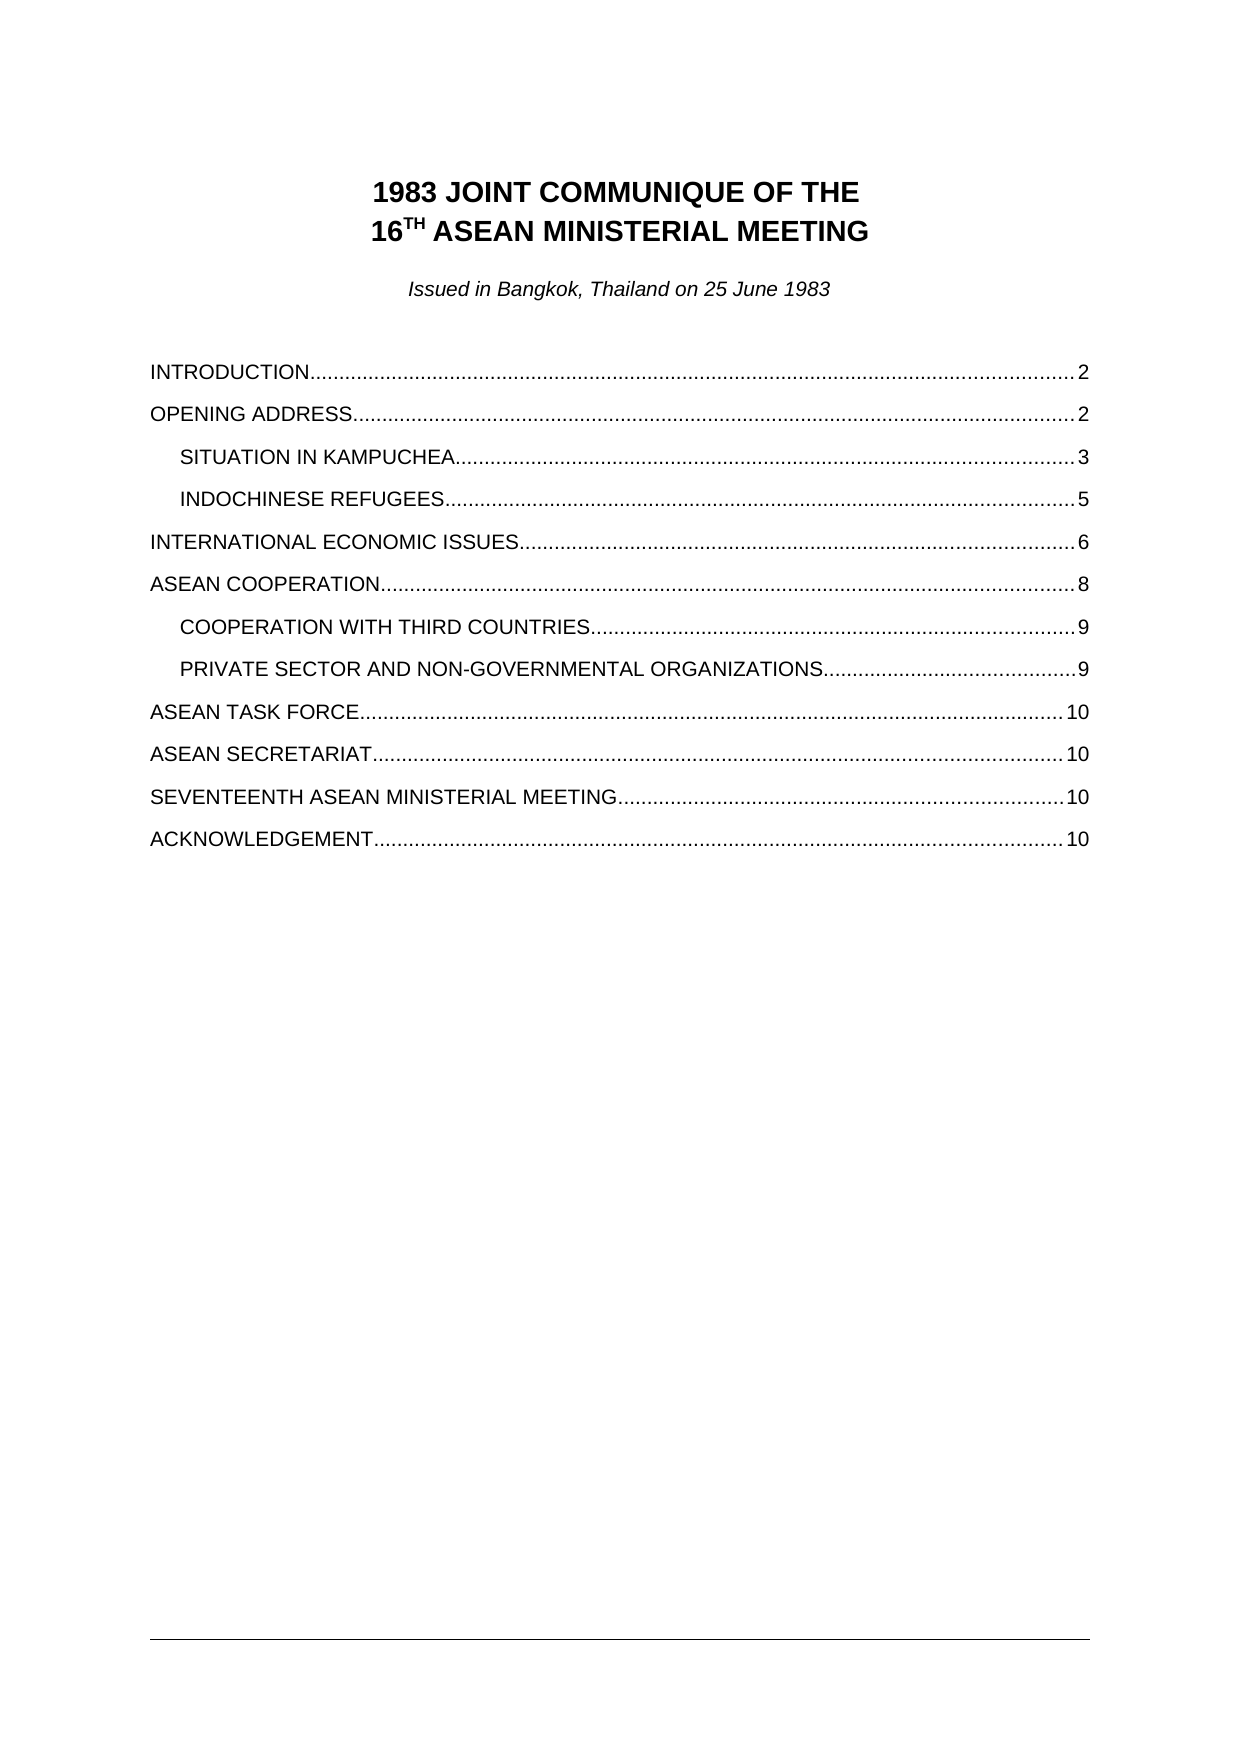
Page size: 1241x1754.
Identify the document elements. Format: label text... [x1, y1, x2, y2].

text Indochinese Refugees 5 [179, 487, 1090, 511]
text Introduction 2 [150, 359, 1090, 383]
text Acknowledgement 10 [150, 827, 1090, 851]
text Opening Address 2 [150, 402, 1090, 426]
text Seventeenth ASEAN Ministerial Meeting 10 [150, 784, 1090, 808]
text International Economic Issues 6 [150, 529, 1090, 553]
text ASEAN Secretariat 10 [150, 742, 1090, 766]
text Cooperation with Third Countries 9 [179, 614, 1090, 638]
subtitle Issued in Bangkok, Thailand on 25 June 1983 [150, 277, 1090, 301]
text ASEAN Task Force 10 [150, 699, 1090, 723]
title 1983 Joint Communique Of The 16th ASEAN Ministerial Meeting [150, 175, 1090, 247]
text Private Sector and Non-Governmental Organizations 9 [179, 657, 1090, 681]
text Situation in Kampuchea 3 [179, 444, 1090, 468]
text ASEAN Cooperation 8 [150, 572, 1090, 596]
